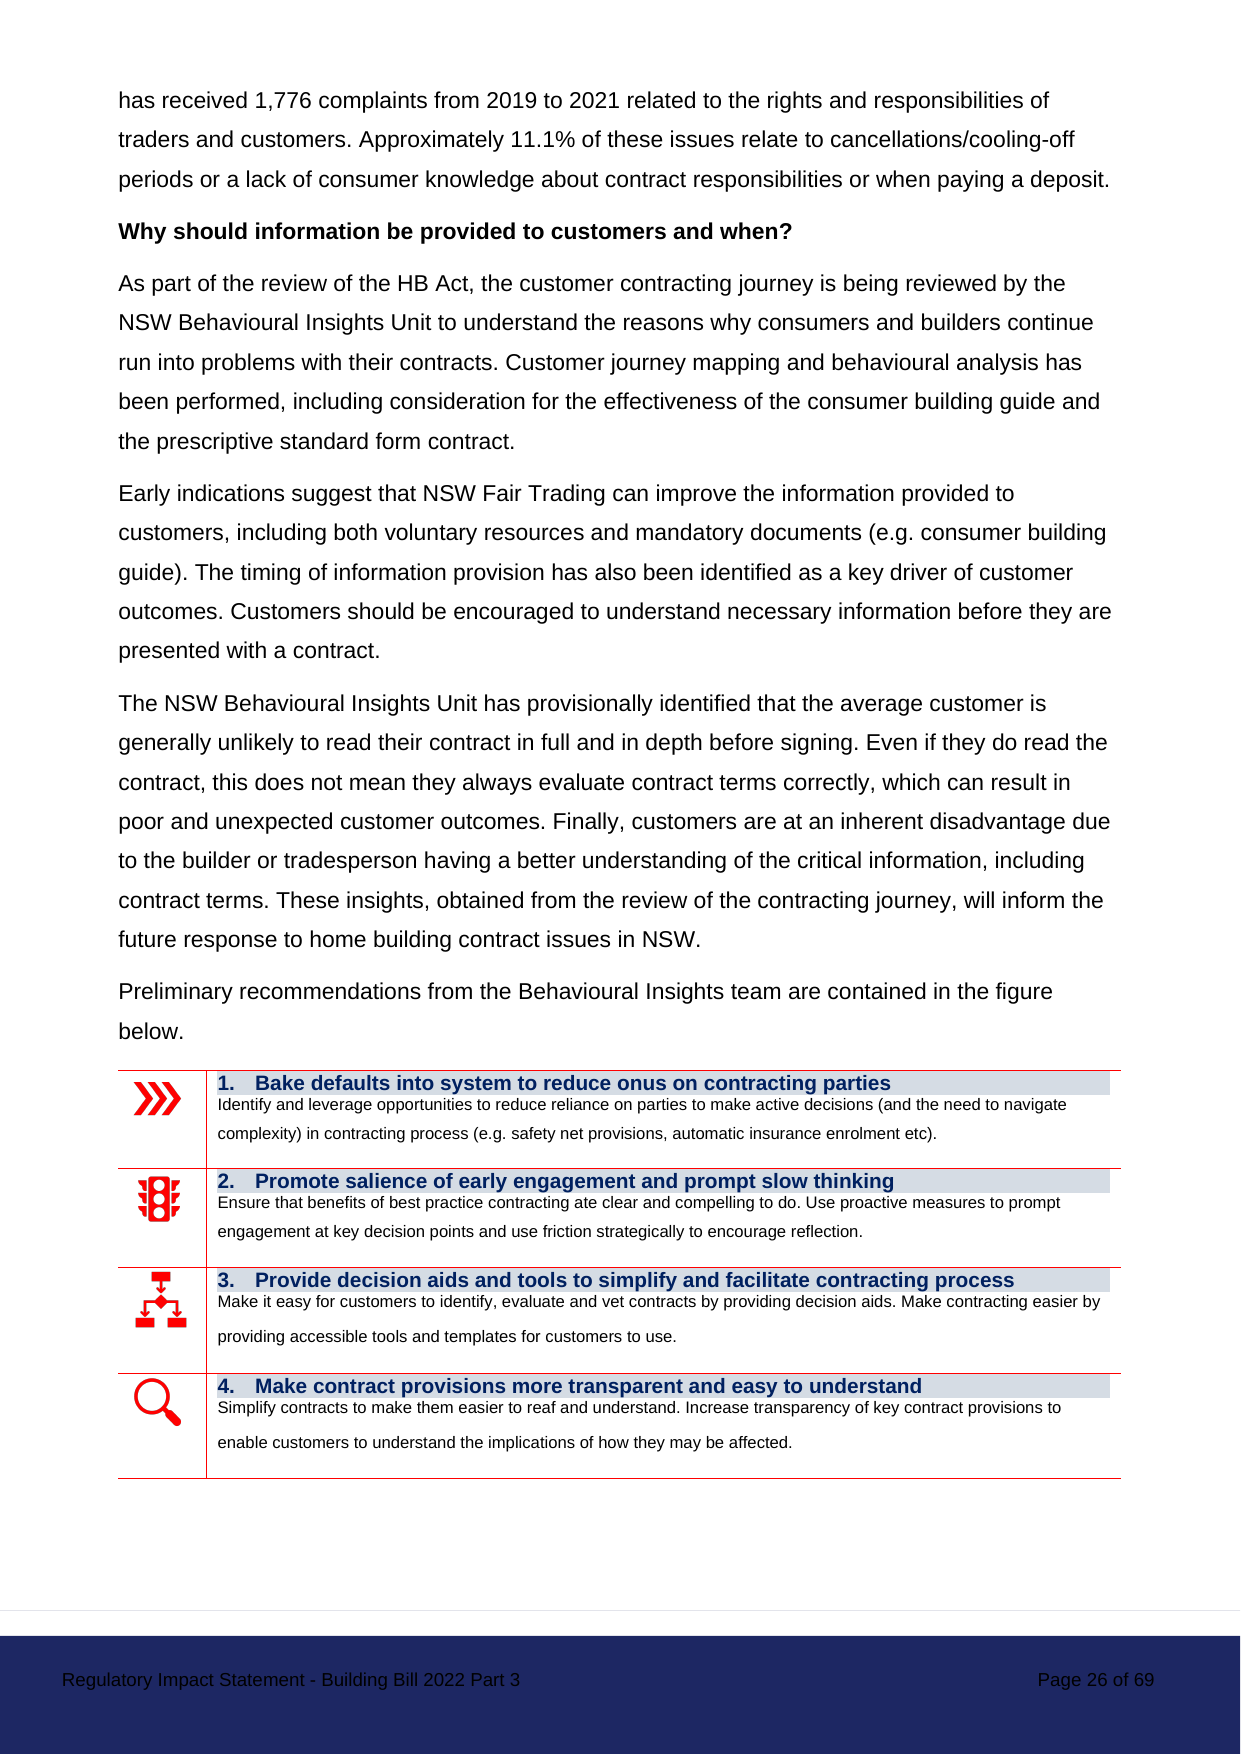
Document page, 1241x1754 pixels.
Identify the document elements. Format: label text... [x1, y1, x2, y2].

table_cell Provide decision aids and tools to simplify and facilitate contracting process Make it easy for customers to identify, evaluate and vet contracts by providing decision aids. Make contracting easier by providing accessible tools and templates for customers to use. [207, 1268, 1121, 1373]
table_cell Make contract provisions more transparent and easy to understand Simplify contracts to make them easier to reaf and understand. Increase transparency of key contract provisions to enable customers to understand the implications of how they may be affected. [207, 1374, 1121, 1478]
text As part of the review of the HB Act, the customer contracting journey is being reviewed by the NSW Behavioural Insights Unit to understand the reasons why consumers and builders continue run into problems with their contracts. Customer journey mapping and behavioural analysis has been performed, including consideration for the effectiveness of the consumer building guide and the prescriptive standard form contract. [118, 270, 1122, 454]
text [118, 87, 1122, 192]
picture [129, 1070, 185, 1127]
text Preliminary recommendations from the Behavioural Insights team are contained in the figure below. [118, 978, 1122, 1044]
text Why should information be provided to customers and when? [118, 218, 1122, 244]
text Early indications suggest that NSW Fair Trading can improve the information provided to customers, including both voluntary resources and mandatory documents (e.g. consumer building guide). The timing of information provision has also been identified as a key driver of customer outcomes. Customers should be encouraged to understand necessary information before they are presented with a contract. [118, 479, 1122, 664]
table_cell [118, 1268, 206, 1373]
table_cell Promote salience of early engagement and prompt slow thinking Ensure that benefits of best practice contracting ate clear and compelling to do. Use proactive measures to prompt engagement at key decision points and use friction strategically to encourage reflection. [207, 1169, 1121, 1267]
picture [129, 1267, 193, 1332]
table_header [118, 1071, 206, 1168]
text The NSW Behavioural Insights Unit has provisionally identified that the average customer is generally unlikely to read their contract in full and in depth before signing. Even if they do read the contract, this does not mean they always evaluate contract terms correctly, which can result in poor and unexpected customer outcomes. Finally, customers are at an inherent disadvantage due to the builder or tradesperson having a better understanding of the critical information, including contract terms. These insights, obtained from the review of the contracting journey, will inform the future response to home building contract issues in NSW. [118, 689, 1122, 953]
table_cell [118, 1169, 206, 1267]
picture [129, 1169, 189, 1229]
table_header Bake defaults into system to reduce onus on contracting parties Identify and leverage opportunities to reduce reliance on parties to make active decisions (and the need to navigate complexity) in contracting process (e.g. safety net provisions, automatic insurance enrolment etc). [207, 1071, 1121, 1168]
picture [129, 1373, 186, 1431]
table_cell [118, 1374, 206, 1478]
